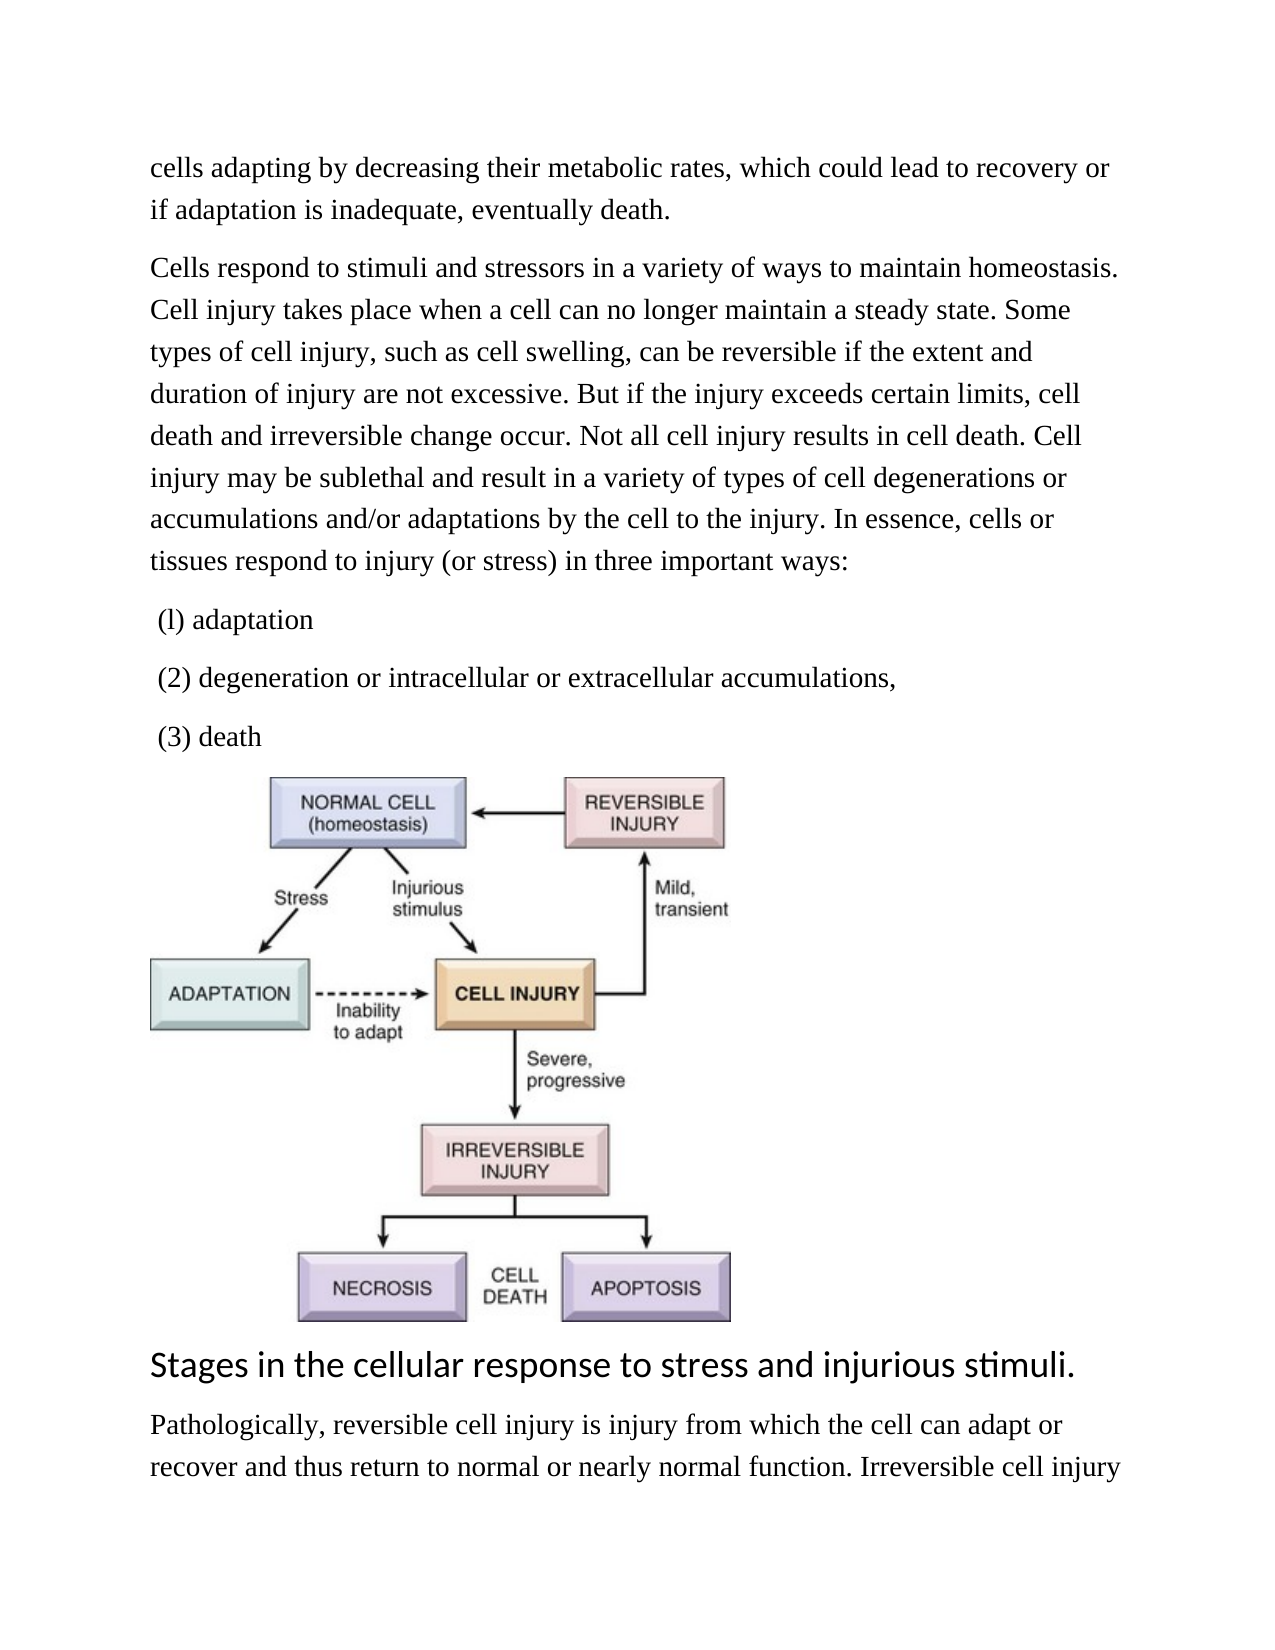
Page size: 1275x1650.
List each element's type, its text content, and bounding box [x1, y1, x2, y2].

text (2) degeneration or intracellular or extracellular accumulations, [150, 661, 1125, 694]
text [150, 150, 1125, 225]
picture [150, 777, 731, 1322]
text (3) death [150, 719, 1125, 753]
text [150, 1407, 1125, 1482]
text Stages in the cellular response to stress and injurious stimuli. [150, 1341, 1125, 1387]
text Cells respond to stimuli and stressors in a variety of ways to maintain homeostasis. Cell injury takes place when a cell can no longer maintain a steady state. Some types of cell injury, such as cell swelling, can be reversible if the extent and duration of injury are not excessive. But if the injury exceeds certain limits, cell death and irreversible change occur. Not all cell injury results in cell death. Cell injury may be sublethal and result in a variety of types of cell degenerations or accumulations and/or adaptations by the cell to the injury. In essence, cells or tissues respond to injury (or stress) in three important ways: [150, 250, 1125, 577]
text (l) adaptation [150, 602, 1125, 636]
